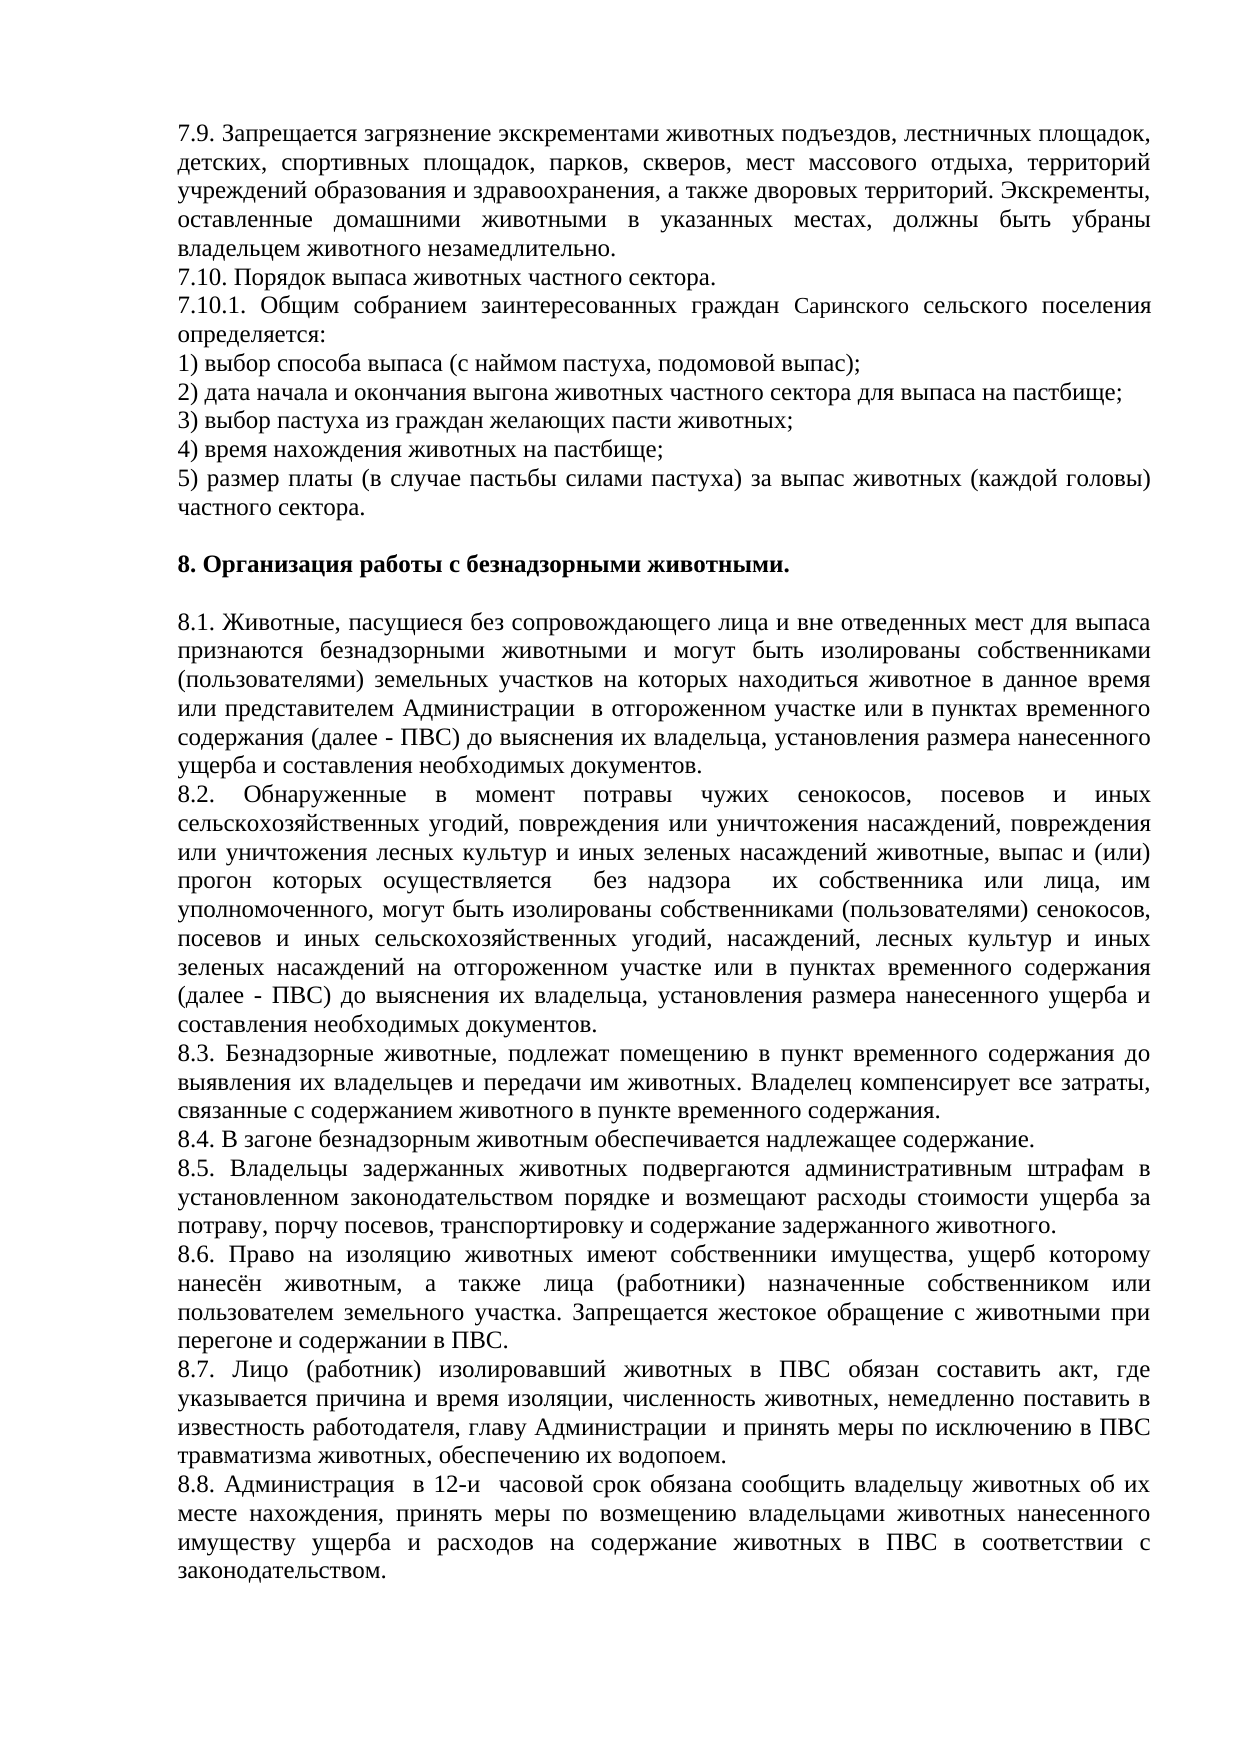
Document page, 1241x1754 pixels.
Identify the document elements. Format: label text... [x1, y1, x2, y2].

text 4) время нахождения животных на пастбище; [177, 434, 1152, 463]
text 8.7. Лицо (работник) изолировавший животных в ПВС обязан составить акт, где указывается причина и время изоляции, численность животных, немедленно поставить в известность работодателя, главу Администрации и принять меры по исключению в ПВС травматизма животных, обеспечению их водопоем. [177, 1354, 1152, 1469]
text 8.5. Владельцы задержанных животных подвергаются административным штрафам в установленном законодательством порядке и возмещают расходы стоимости ущерба за потраву, порчу посевов, транспортировку и содержание задержанного животного. [177, 1153, 1152, 1239]
text 7.10. Порядок выпаса животных частного сектора. [177, 262, 1152, 291]
text 8.8. Администрация в 12-и часовой срок обязана сообщить владельцу животных об их месте нахождения, принять меры по возмещению владельцами животных нанесенного имуществу ущерба и расходов на содержание животных в ПВС в соответствии с законодательством. [177, 1469, 1152, 1584]
text 8.3. Безнадзорные животные, подлежат помещению в пункт временного содержания до выявления их владельцев и передачи им животных. Владелец компенсирует все затраты, связанные с содержанием животного в пункте временного содержания. [177, 1038, 1152, 1124]
text 8.2. Обнаруженные в момент потравы чужих сенокосов, посевов и иных сельскохозяйственных угодий, повреждения или уничтожения насаждений, повреждения или уничтожения лесных культур и иных зеленых насаждений животные, выпас и (или) прогон которых осуществляется без надзора их собственника или лица, им уполномоченного, могут быть изолированы собственниками (пользователями) сенокосов, посевов и иных сельскохозяйственных угодий, насаждений, лесных культур и иных зеленых насаждений на отгороженном участке или в пунктах временного содержания (далее - ПВС) до выяснения их владельца, установления размера нанесенного ущерба и составления необходимых документов. [177, 779, 1152, 1038]
text 1) выбор способа выпаса (с наймом пастуха, подомовой выпас); [177, 348, 1152, 377]
text 7.10.1. Общим собранием заинтересованных граждан Саринского сельского поселения определяется: [177, 291, 1152, 348]
text 8.6. Право на изоляцию животных имеют собственники имущества, ущерб которому нанесён животным, а также лица (работники) назначенные собственником или пользователем земельного участка. Запрещается жестокое обращение с животными при перегоне и содержании в ПВС. [177, 1239, 1152, 1354]
text 7.9. Запрещается загрязнение экскрементами животных подъездов, лестничных площадок, детских, спортивных площадок, парков, скверов, мест массового отдыха, территорий учреждений образования и здравоохранения, а также дворовых территорий. Экскременты, оставленные домашними животными в указанных местах, должны быть убраны владельцем животного незамедлительно. [177, 118, 1152, 262]
text 8.1. Животные, пасущиеся без сопровождающего лица и вне отведенных мест для выпаса признаются безнадзорными животными и могут быть изолированы собственниками (пользователями) земельных участков на которых находиться животное в данное время или представителем Администрации в отгороженном участке или в пунктах временного содержания (далее - ПВС) до выяснения их владельца, установления размера нанесенного ущерба и составления необходимых документов. [177, 607, 1152, 779]
text 8. Организация работы с безнадзорными животными. [177, 549, 1152, 578]
text 2) дата начала и окончания выгона животных частного сектора для выпаса на пастбище; [177, 377, 1152, 406]
text 5) размер платы (в случае пастьбы силами пастуха) за выпас животных (каждой головы) частного сектора. [177, 463, 1152, 521]
text 3) выбор пастуха из граждан желающих пасти животных; [177, 406, 1152, 434]
text 8.4. В загоне безнадзорным животным обеспечивается надлежащее содержание. [177, 1124, 1152, 1153]
